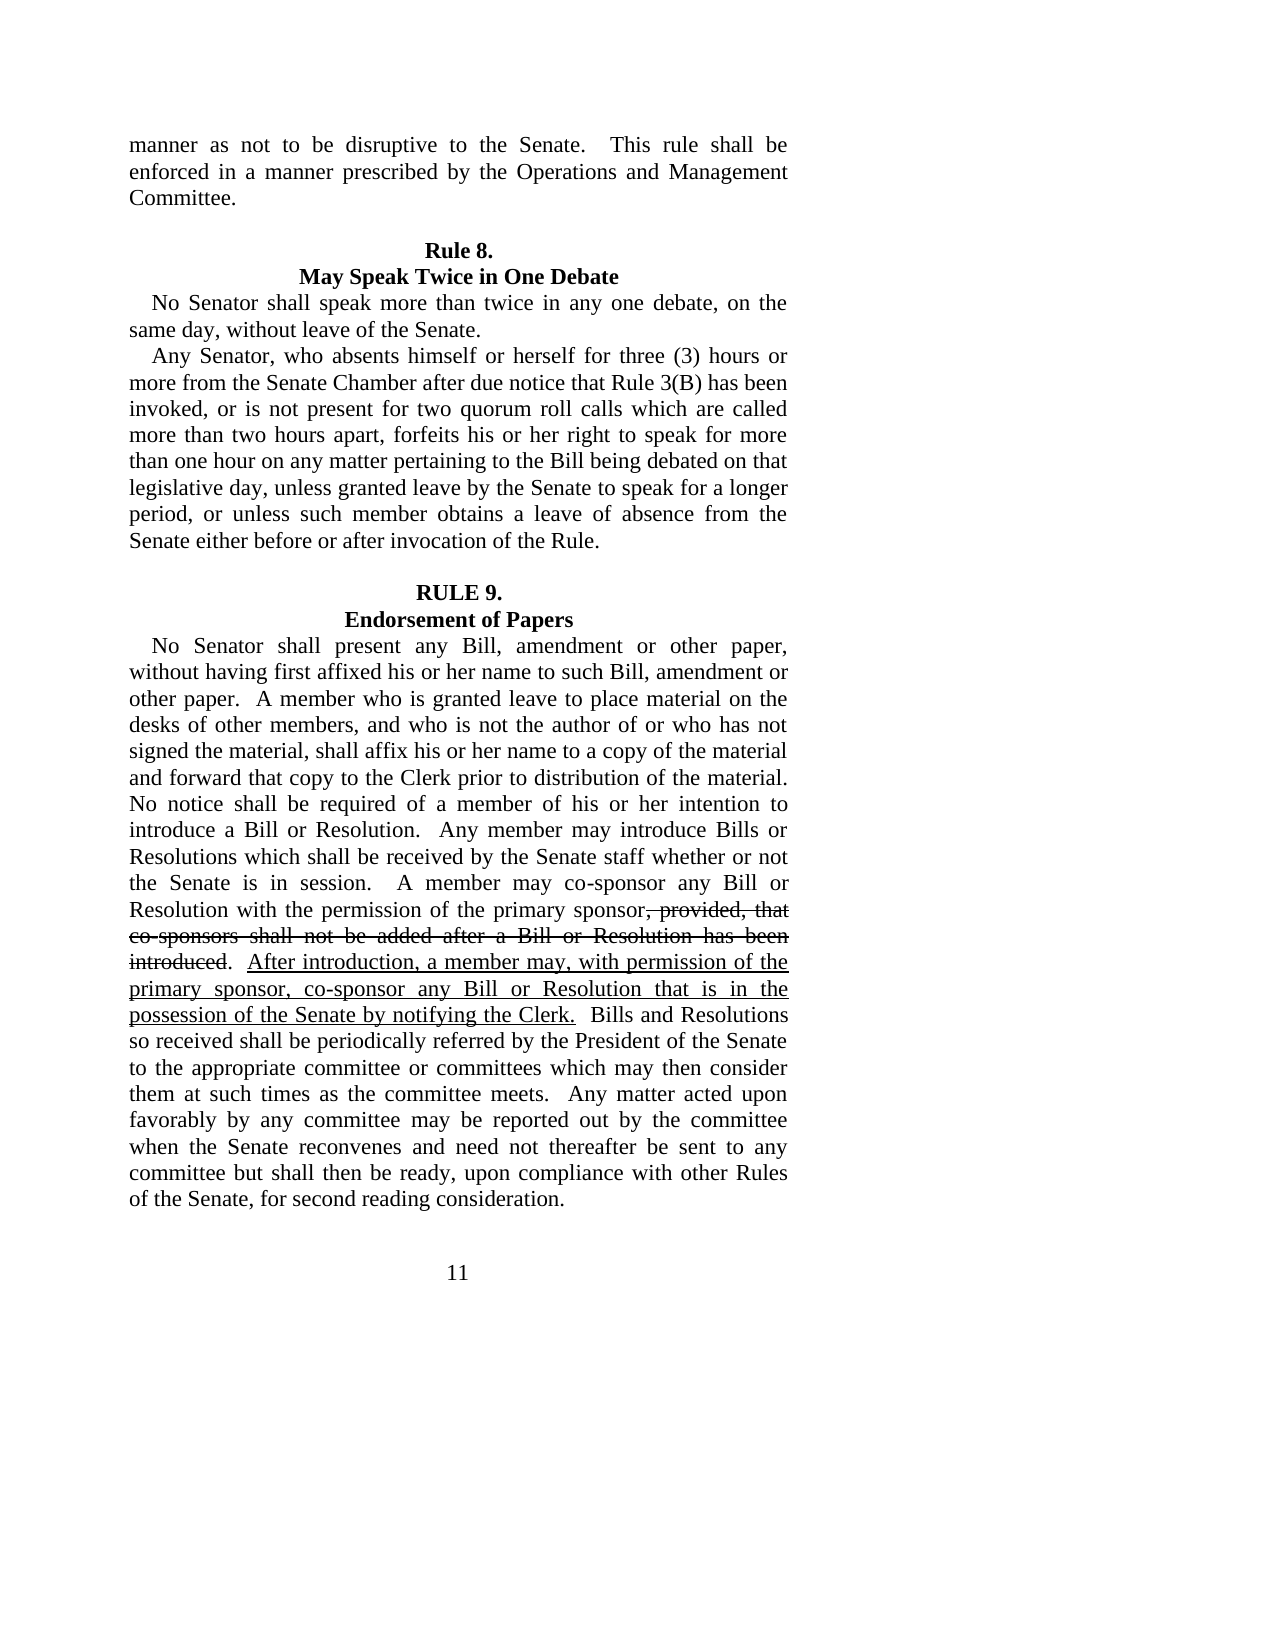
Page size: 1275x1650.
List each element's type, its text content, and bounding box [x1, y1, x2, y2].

text No Senator shall present any Bill, amendment or other paper, without having first affixed his or her name to such Bill, amendment or other paper. A member who is granted leave to place material on the desks of other members, and who is not the author of or who has not signed the material, shall affix his or her name to a copy of the material and forward that copy to the Clerk prior to distribution of the material. No notice shall be required of a member of his or her intention to introduce a Bill or Resolution. Any member may introduce Bills or Resolutions which shall be received by the Senate staff whether or not the Senate is in session. A member may co-sponsor any Bill or Resolution with the permission of the primary sponsor, provided, that co-sponsors shall not be added after a Bill or Resolution has been introduced. After introduction, a member may, with permission of the primary sponsor, co-sponsor any Bill or Resolution that is in the possession of the Senate by notifying the Clerk. Bills and Resolutions so received shall be periodically referred by the President of the Senate to the appropriate committee or committees which may then consider them at such times as the committee meets. Any matter acted upon favorably by any committee may be reported out by the committee when the Senate reconvenes and need not thereafter be sent to any committee but shall then be ready, upon compliance with other Rules of the Senate, for second reading consideration. [129, 632, 789, 936]
text No Senator shall speak more than twice in any one debate, on the same day, without leave of the Senate. [129, 289, 789, 342]
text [129, 131, 789, 210]
text No Senator shall present any Bill, amendment or other paper, without having first affixed his or her name to such Bill, amendment or other paper. A member who is granted leave to place material on the desks of other members, and who is not the author of or who has not signed the material, shall affix his or her name to a copy of the material and forward that copy to the Clerk prior to distribution of the material. No notice shall be required of a member of his or her intention to introduce a Bill or Resolution. Any member may introduce Bills or Resolutions which shall be received by the Senate staff whether or not the Senate is in session. A member may co-sponsor any Bill or Resolution with the permission of the primary sponsor, provided, that co-sponsors shall not be added after a Bill or Resolution has been introduced. After introduction, a member may, with permission of the primary sponsor, co-sponsor any Bill or Resolution that is in the possession of the Senate by notifying the Clerk. Bills and Resolutions so received shall be periodically referred by the President of the Senate to the appropriate committee or committees which may then consider them at such times as the committee meets. Any matter acted upon favorably by any committee may be reported out by the committee when the Senate reconvenes and need not thereafter be sent to any committee but shall then be ready, upon compliance with other Rules of the Senate, for second reading consideration. [129, 999, 789, 1212]
text Any Senator, who absents himself or herself for three (3) hours or more from the Senate Chamber after due notice that Rule 3(B) has been invoked, or is not present for two quorum roll calls which are called more than two hours apart, forfeits his or her right to speak for more than one hour on any matter pertaining to the Bill being debated on that legislative day, unless granted leave by the Senate to speak for a longer period, or unless such member obtains a leave of absence from the Senate either before or after invocation of the Rule. [129, 342, 789, 553]
text Endorsement of Papers [129, 606, 789, 632]
text Rule 8. [129, 237, 789, 263]
text May Speak Twice in One Debate [129, 263, 789, 289]
text RULE 9. [129, 579, 789, 606]
